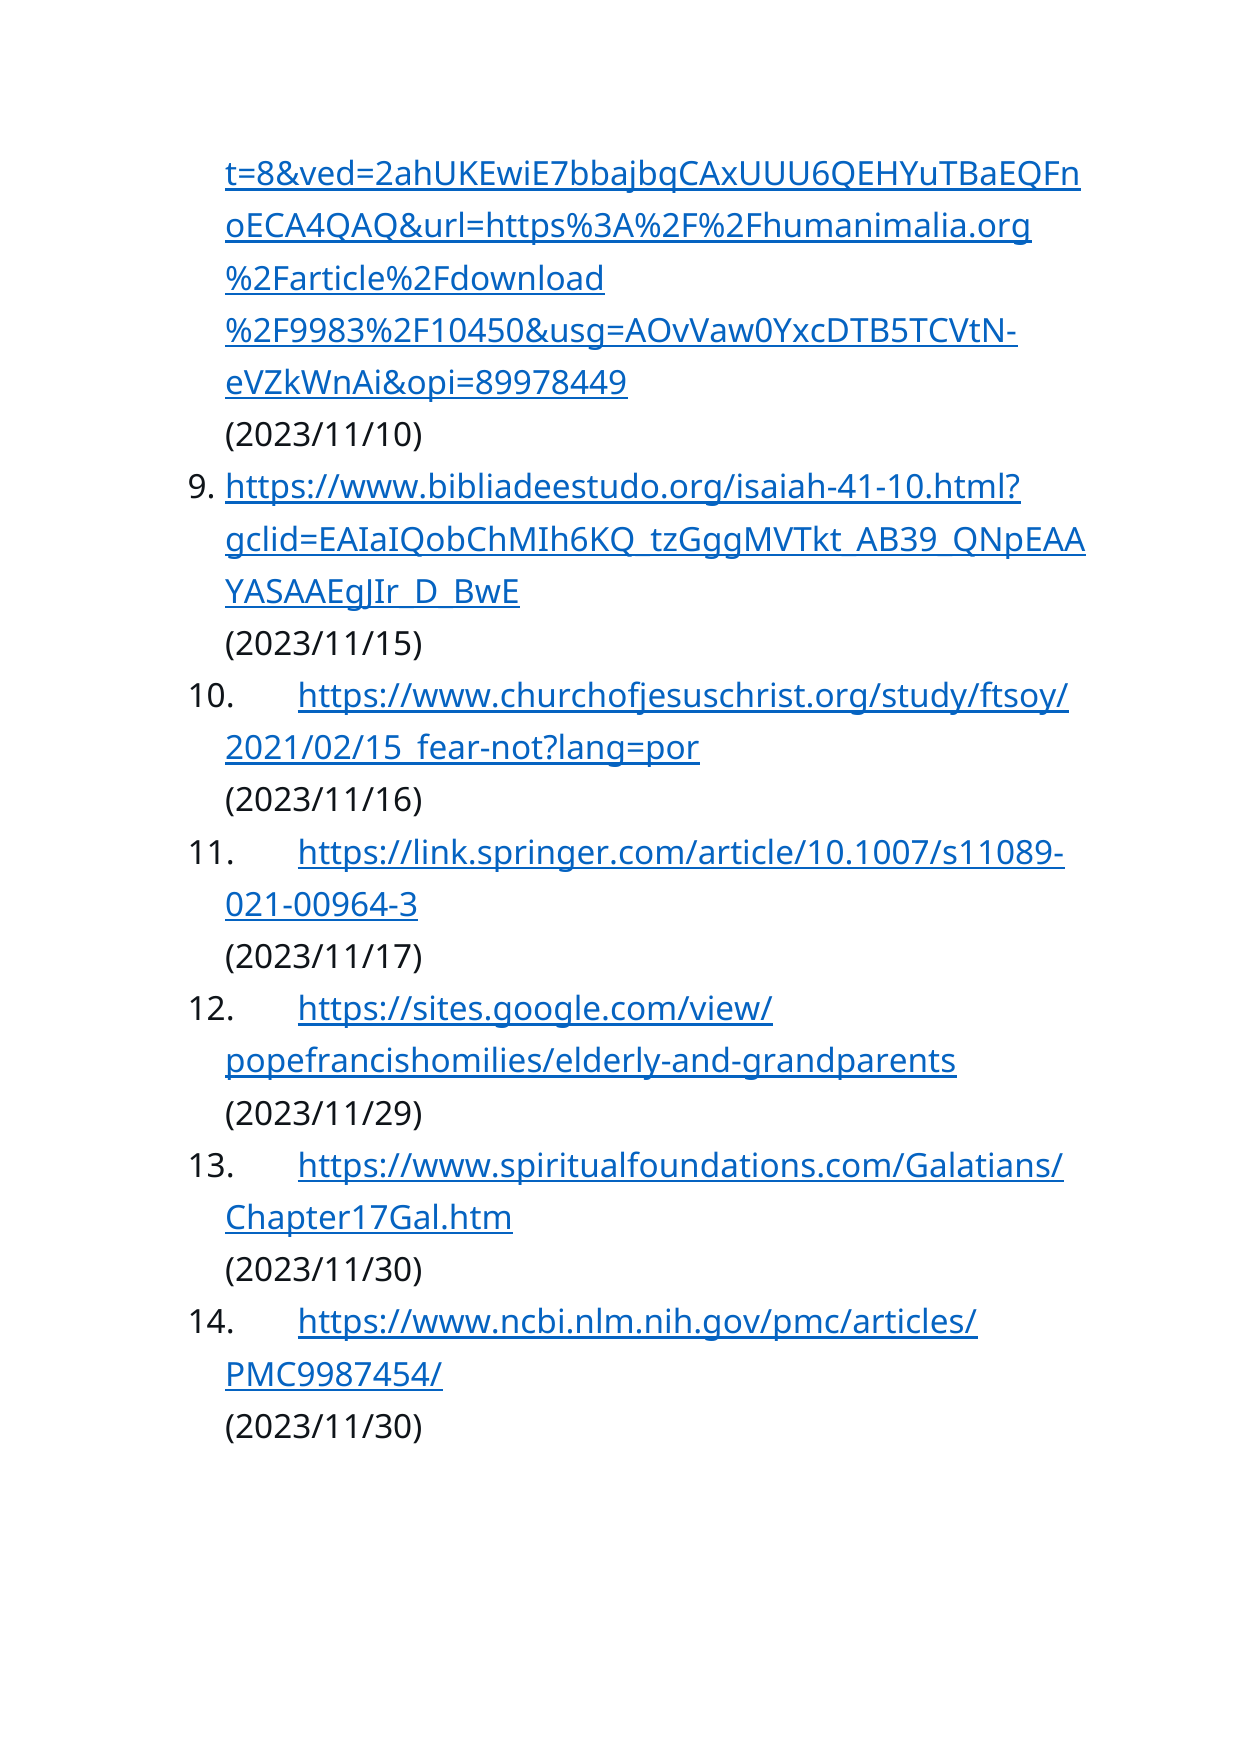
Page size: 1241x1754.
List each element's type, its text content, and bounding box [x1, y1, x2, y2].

list (2023/11/30) [225, 1402, 1090, 1448]
list (2023/11/29) [225, 1089, 1090, 1135]
list https://link.springer.com/article/10.1007/s11089-021-00964-3 [187, 828, 1090, 926]
list (2023/11/30) [225, 1246, 1090, 1291]
list (2023/11/15) [225, 620, 1090, 665]
list https://www.bibliadeestudo.org/isaiah-41-10.html?gclid=EAIaIQobChMIh6KQ_tzGggMVTkt_AB39_QNpEAAYASAAEgJIr_D_BwE [187, 463, 1090, 613]
list https://www.ncbi.nlm.nih.gov/pmc/articles/PMC9987454/ [187, 1298, 1090, 1396]
list https://www.churchofjesuschrist.org/study/ftsoy/2021/02/15_fear-not?lang=por [187, 672, 1090, 769]
list (2023/11/17) [225, 933, 1090, 978]
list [187, 150, 1090, 404]
list https://www.spiritualfoundations.com/Galatians/Chapter17Gal.htm [187, 1142, 1090, 1239]
list https://sites.google.com/view/popefrancishomilies/elderly-and-grandparents [187, 985, 1090, 1083]
list (2023/11/10) [225, 411, 1090, 456]
list (2023/11/16) [225, 776, 1090, 822]
